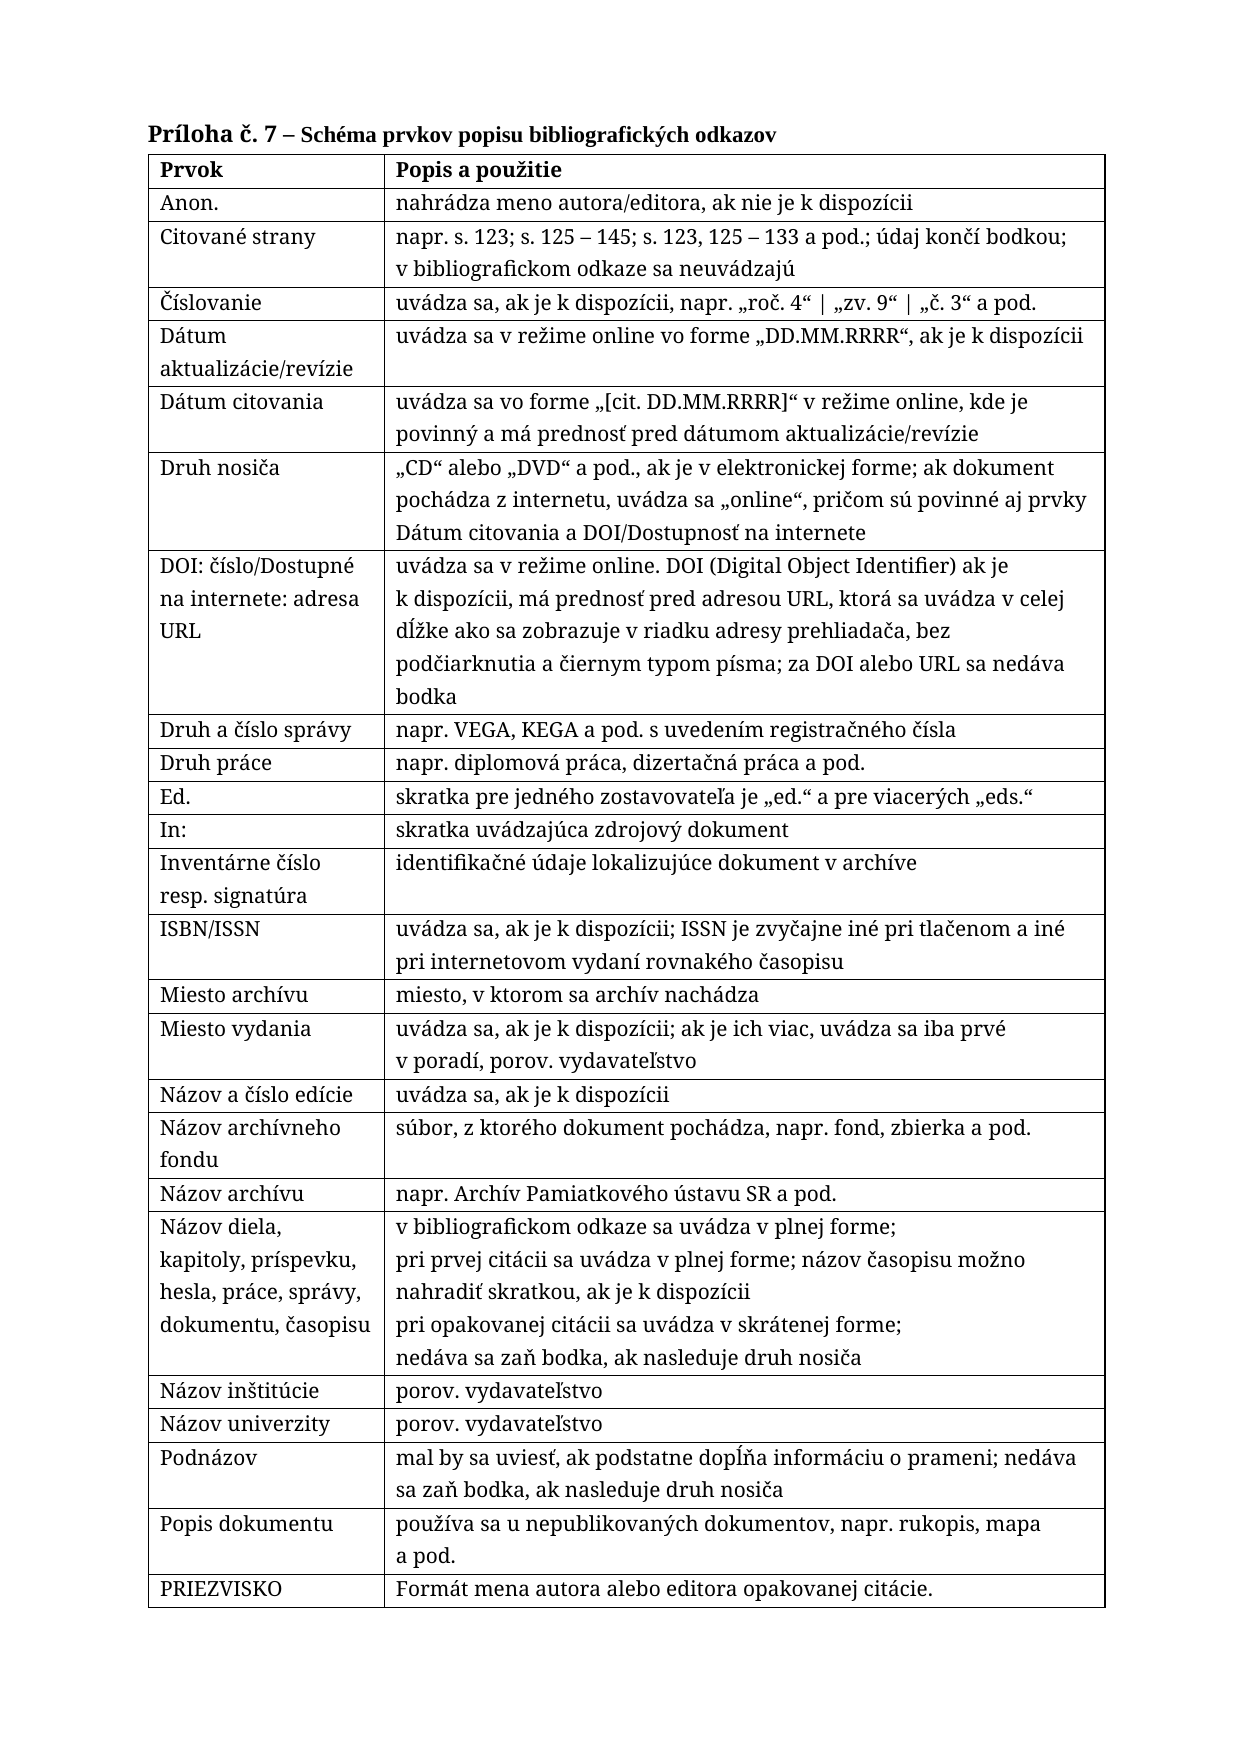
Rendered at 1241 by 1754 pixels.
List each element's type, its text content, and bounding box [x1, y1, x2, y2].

table_cell Miesto archívu [149, 980, 384, 1013]
table_cell uvádza sa v režime online. DOI (Digital Object Identifier) ak je k dispozícii, má prednosť pred adresou URL, ktorá sa uvádza v celej dĺžke ako sa zobrazuje v riadku adresy prehliadača, bez podčiarknutia a čiernym typom písma; za DOI alebo URL sa nedáva bodka [385, 551, 1104, 714]
table_cell uvádza sa, ak je k dispozícii; ISSN je zvyčajne iné pri tlačenom a iné pri internetovom vydaní rovnakého časopisu [385, 915, 1104, 979]
table_cell Názov a číslo edície [149, 1080, 384, 1112]
table_header Prvok [149, 155, 384, 187]
table_cell Názov archívu [149, 1179, 384, 1211]
table_cell Názov univerzity [149, 1409, 384, 1442]
table_cell Anon. [149, 189, 384, 221]
table_cell „CD“ alebo „DVD“ a pod., ak je v elektronickej forme; ak dokument pochádza z internetu, uvádza sa „online“, pričom sú povinné aj prvky Dátum citovania a DOI/Dostupnosť na internete [385, 453, 1104, 550]
table_cell Miesto vydania [149, 1014, 384, 1079]
table_cell porov. vydavateľstvo [385, 1409, 1104, 1442]
table_cell Druh a číslo správy [149, 715, 384, 747]
table_cell Popis dokumentu [149, 1509, 384, 1573]
table_cell Ed. [149, 782, 384, 814]
table_cell súbor, z ktorého dokument pochádza, napr. fond, zbierka a pod. [385, 1113, 1104, 1178]
table_cell Číslovanie [149, 288, 384, 320]
table_cell Dátum citovania [149, 387, 384, 452]
table_cell napr. s. 123; s. 125 – 145; s. 123, 125 – 133 a pod.; údaj končí bodkou; v bibliografickom odkaze sa neuvádzajú [385, 222, 1104, 287]
table_cell skratka pre jedného zostavovateľa je „ed.“ a pre viacerých „eds.“ [385, 782, 1104, 814]
table_cell skratka uvádzajúca zdrojový dokument [385, 815, 1104, 847]
table_cell DOI: číslo/Dostupné na internete: adresa URL [149, 551, 384, 714]
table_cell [385, 1575, 1104, 1607]
table_cell Názov diela, kapitoly, príspevku, hesla, práce, správy, dokumentu, časopisu [149, 1212, 384, 1375]
table_cell uvádza sa v režime online vo forme „DD.MM.RRRR“, ak je k dispozícii [385, 321, 1104, 386]
table_cell Citované strany [149, 222, 384, 287]
table_cell Dátum aktualizácie/revízie [149, 321, 384, 386]
table_cell porov. vydavateľstvo [385, 1376, 1104, 1408]
table_cell používa sa u nepublikovaných dokumentov, napr. rukopis, mapa a pod. [385, 1509, 1104, 1573]
table_cell uvádza sa, ak je k dispozícii, napr. „roč. 4“ | „zv. 9“ | „č. 3“ a pod. [385, 288, 1104, 320]
table_cell PRIEZVISKO [149, 1575, 384, 1607]
table_cell uvádza sa vo forme „[cit. DD.MM.RRRR]“ v režime online, kde je povinný a má prednosť pred dátumom aktualizácie/revízie [385, 387, 1104, 452]
table_cell Inventárne číslo resp. signatúra [149, 849, 384, 913]
table_cell identifikačné údaje lokalizujúce dokument v archíve [385, 849, 1104, 913]
table_cell ISBN/ISSN [149, 915, 384, 979]
table_cell miesto, v ktorom sa archív nachádza [385, 980, 1104, 1013]
table_cell uvádza sa, ak je k dispozícii; ak je ich viac, uvádza sa iba prvé v poradí, porov. vydavateľstvo [385, 1014, 1104, 1079]
table_cell Druh práce [149, 749, 384, 781]
table_cell In: [149, 815, 384, 847]
table_cell mal by sa uviesť, ak podstatne dopĺňa informáciu o prameni; nedáva sa zaň bodka, ak nasleduje druh nosiča [385, 1443, 1104, 1508]
table_cell napr. diplomová práca, dizertačná práca a pod. [385, 749, 1104, 781]
table_cell uvádza sa, ak je k dispozícii [385, 1080, 1104, 1112]
table_cell v bibliografickom odkaze sa uvádza v plnej forme; pri prvej citácii sa uvádza v plnej forme; názov časopisu možno nahradiť skratkou, ak je k dispozícii pri opakovanej citácii sa uvádza v skrátenej forme; nedáva sa zaň bodka, ak nasleduje druh nosiča [385, 1212, 1104, 1375]
table_cell nahrádza meno autora/editora, ak nie je k dispozícii [385, 189, 1104, 221]
text Príloha č. 7 – Schéma prvkov popisu bibliografických odkazov [148, 118, 1092, 149]
table_cell napr. Archív Pamiatkového ústavu SR a pod. [385, 1179, 1104, 1211]
table_cell Podnázov [149, 1443, 384, 1508]
table_cell Názov archívneho fondu [149, 1113, 384, 1178]
table_cell Druh nosiča [149, 453, 384, 550]
table_cell Názov inštitúcie [149, 1376, 384, 1408]
table_header Popis a použitie [385, 155, 1104, 187]
table_cell napr. VEGA, KEGA a pod. s uvedením registračného čísla [385, 715, 1104, 747]
